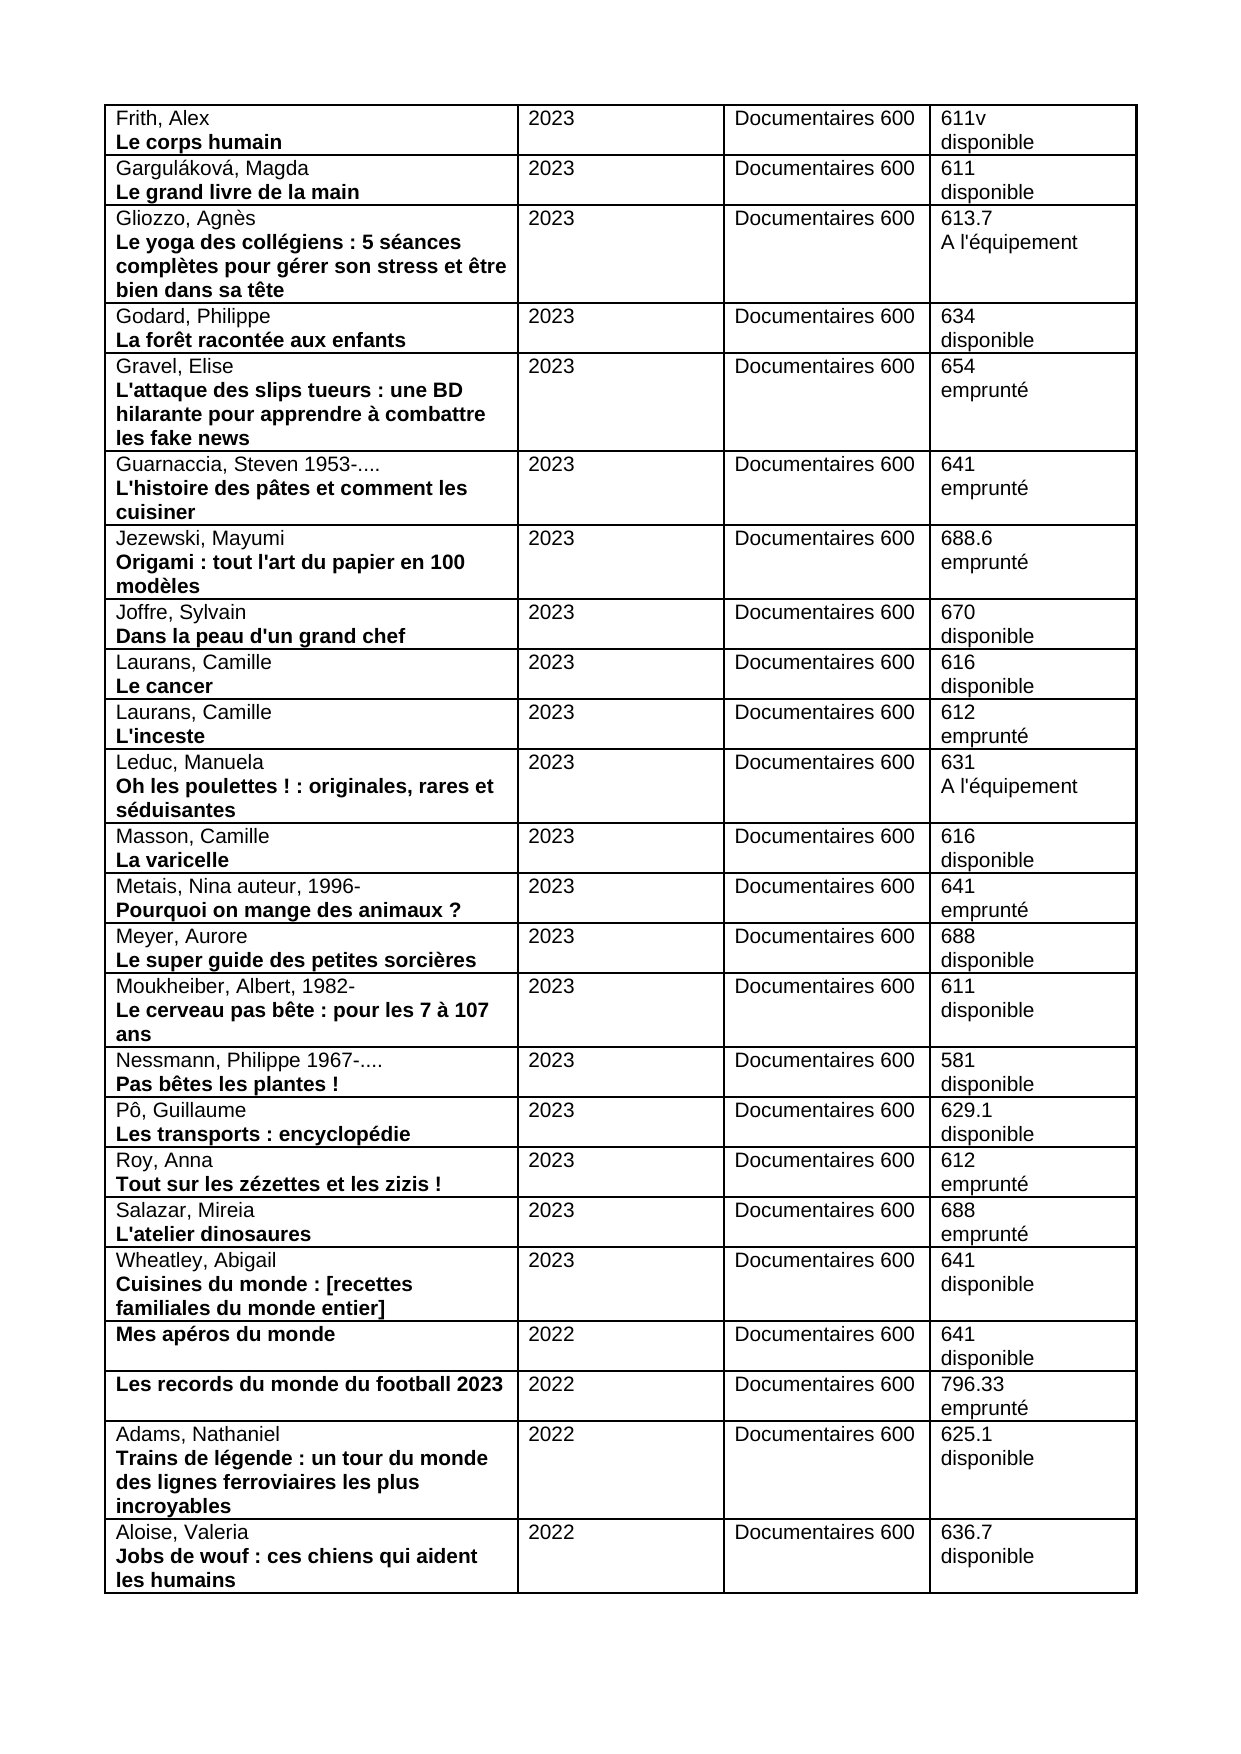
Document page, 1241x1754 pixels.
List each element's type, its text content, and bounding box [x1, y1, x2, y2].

table_cell Documentaires 600 [725, 700, 929, 748]
table_cell Documentaires 600 [725, 1198, 929, 1246]
table_cell 2023 [519, 600, 723, 648]
table_cell 2023 [519, 974, 723, 1046]
table_cell 616 disponible [931, 824, 1135, 872]
table_cell Documentaires 600 [725, 750, 929, 822]
table_cell Documentaires 600 [725, 106, 929, 154]
table_cell Documentaires 600 [725, 1098, 929, 1146]
table_cell 2023 [519, 1148, 723, 1196]
table_cell Documentaires 600 [725, 1048, 929, 1096]
table_cell Documentaires 600 [725, 1520, 929, 1592]
table_cell Guarnaccia, Steven 1953-.... L'histoire des pâtes et comment les cuisiner [106, 452, 517, 524]
table_cell 2023 [519, 1098, 723, 1146]
table_cell 634 disponible [931, 304, 1135, 352]
table_cell Documentaires 600 [725, 206, 929, 302]
table_cell Frith, Alex Le corps humain [106, 106, 517, 154]
table_cell Roy, Anna Tout sur les zézettes et les zizis ! [106, 1148, 517, 1196]
table_cell Leduc, Manuela Oh les poulettes ! : originales, rares et séduisantes [106, 750, 517, 822]
table_cell 2023 [519, 452, 723, 524]
table_cell 654 emprunté [931, 354, 1135, 450]
table_cell Aloise, Valeria Jobs de wouf : ces chiens qui aident les humains [106, 1520, 517, 1592]
table_cell 2023 [519, 874, 723, 922]
table_cell 2023 [519, 750, 723, 822]
table_cell 2023 [519, 526, 723, 598]
table_cell 2023 [519, 650, 723, 698]
table_cell Wheatley, Abigail Cuisines du monde : [recettes familiales du monde entier] [106, 1248, 517, 1320]
table_cell 2023 [519, 700, 723, 748]
table_cell Documentaires 600 [725, 1422, 929, 1518]
table_cell Documentaires 600 [725, 156, 929, 204]
table_cell Documentaires 600 [725, 600, 929, 648]
table_cell 2022 [519, 1372, 723, 1420]
table_cell Metais, Nina auteur, 1996- Pourquoi on mange des animaux ? [106, 874, 517, 922]
table_cell Documentaires 600 [725, 650, 929, 698]
table_cell 688 disponible [931, 924, 1135, 972]
table_cell 611 disponible [931, 974, 1135, 1046]
table_cell Documentaires 600 [725, 1148, 929, 1196]
table_cell 796.33 emprunté [931, 1372, 1135, 1420]
table_cell Documentaires 600 [725, 924, 929, 972]
table_cell Laurans, Camille L'inceste [106, 700, 517, 748]
table_cell Les records du monde du football 2023 [106, 1372, 517, 1420]
table_cell Documentaires 600 [725, 974, 929, 1046]
table_cell Godard, Philippe La forêt racontée aux enfants [106, 304, 517, 352]
table_cell 2023 [519, 354, 723, 450]
table_cell Documentaires 600 [725, 1248, 929, 1320]
table_cell Gravel, Elise L'attaque des slips tueurs : une BD hilarante pour apprendre à combattre les fake news [106, 354, 517, 450]
table_cell 2022 [519, 1322, 723, 1370]
table_cell Documentaires 600 [725, 304, 929, 352]
table_cell Documentaires 600 [725, 452, 929, 524]
table_cell Joffre, Sylvain Dans la peau d'un grand chef [106, 600, 517, 648]
table_cell 636.7 disponible [931, 1520, 1135, 1592]
table_cell Gliozzo, Agnès Le yoga des collégiens : 5 séances complètes pour gérer son stress et être bien dans sa tête [106, 206, 517, 302]
table_cell 688 emprunté [931, 1198, 1135, 1246]
table_cell Documentaires 600 [725, 526, 929, 598]
table_cell 641 disponible [931, 1322, 1135, 1370]
table_cell 2023 [519, 1048, 723, 1096]
table_cell 611 disponible [931, 156, 1135, 204]
table_cell Nessmann, Philippe 1967-.... Pas bêtes les plantes ! [106, 1048, 517, 1096]
table_cell Masson, Camille La varicelle [106, 824, 517, 872]
table_cell 641 emprunté [931, 452, 1135, 524]
table_cell 2022 [519, 1422, 723, 1518]
table_cell 612 emprunté [931, 700, 1135, 748]
table_cell 631 A l'équipement [931, 750, 1135, 822]
table_cell Pô, Guillaume Les transports : encyclopédie [106, 1098, 517, 1146]
table_cell Adams, Nathaniel Trains de légende : un tour du monde des lignes ferroviaires les plus incroyables [106, 1422, 517, 1518]
table_cell 2023 [519, 206, 723, 302]
table_cell 641 disponible [931, 1248, 1135, 1320]
table_cell Meyer, Aurore Le super guide des petites sorcières [106, 924, 517, 972]
table_cell 613.7 A l'équipement [931, 206, 1135, 302]
table_cell Documentaires 600 [725, 824, 929, 872]
table_cell 2023 [519, 304, 723, 352]
table_cell Garguláková, Magda Le grand livre de la main [106, 156, 517, 204]
table_cell 612 emprunté [931, 1148, 1135, 1196]
table_cell Salazar, Mireia L'atelier dinosaures [106, 1198, 517, 1246]
table_cell 670 disponible [931, 600, 1135, 648]
table_cell 616 disponible [931, 650, 1135, 698]
table_cell 581 disponible [931, 1048, 1135, 1096]
table_cell Documentaires 600 [725, 1322, 929, 1370]
table_cell Moukheiber, Albert, 1982- Le cerveau pas bête : pour les 7 à 107 ans [106, 974, 517, 1046]
table_cell 2023 [519, 824, 723, 872]
table_cell 629.1 disponible [931, 1098, 1135, 1146]
table_cell 611v disponible [931, 106, 1135, 154]
table_cell 2022 [519, 1520, 723, 1592]
table_cell 2023 [519, 924, 723, 972]
table_cell 2023 [519, 1198, 723, 1246]
table_cell Documentaires 600 [725, 874, 929, 922]
table_cell Mes apéros du monde [106, 1322, 517, 1370]
table_cell Documentaires 600 [725, 1372, 929, 1420]
table_cell Jezewski, Mayumi Origami : tout l'art du papier en 100 modèles [106, 526, 517, 598]
table_cell 688.6 emprunté [931, 526, 1135, 598]
table_cell 2023 [519, 156, 723, 204]
table_cell Laurans, Camille Le cancer [106, 650, 517, 698]
table_cell 2023 [519, 1248, 723, 1320]
table_cell 625.1 disponible [931, 1422, 1135, 1518]
table_cell Documentaires 600 [725, 354, 929, 450]
table_cell 641 emprunté [931, 874, 1135, 922]
table_cell 2023 [519, 106, 723, 154]
